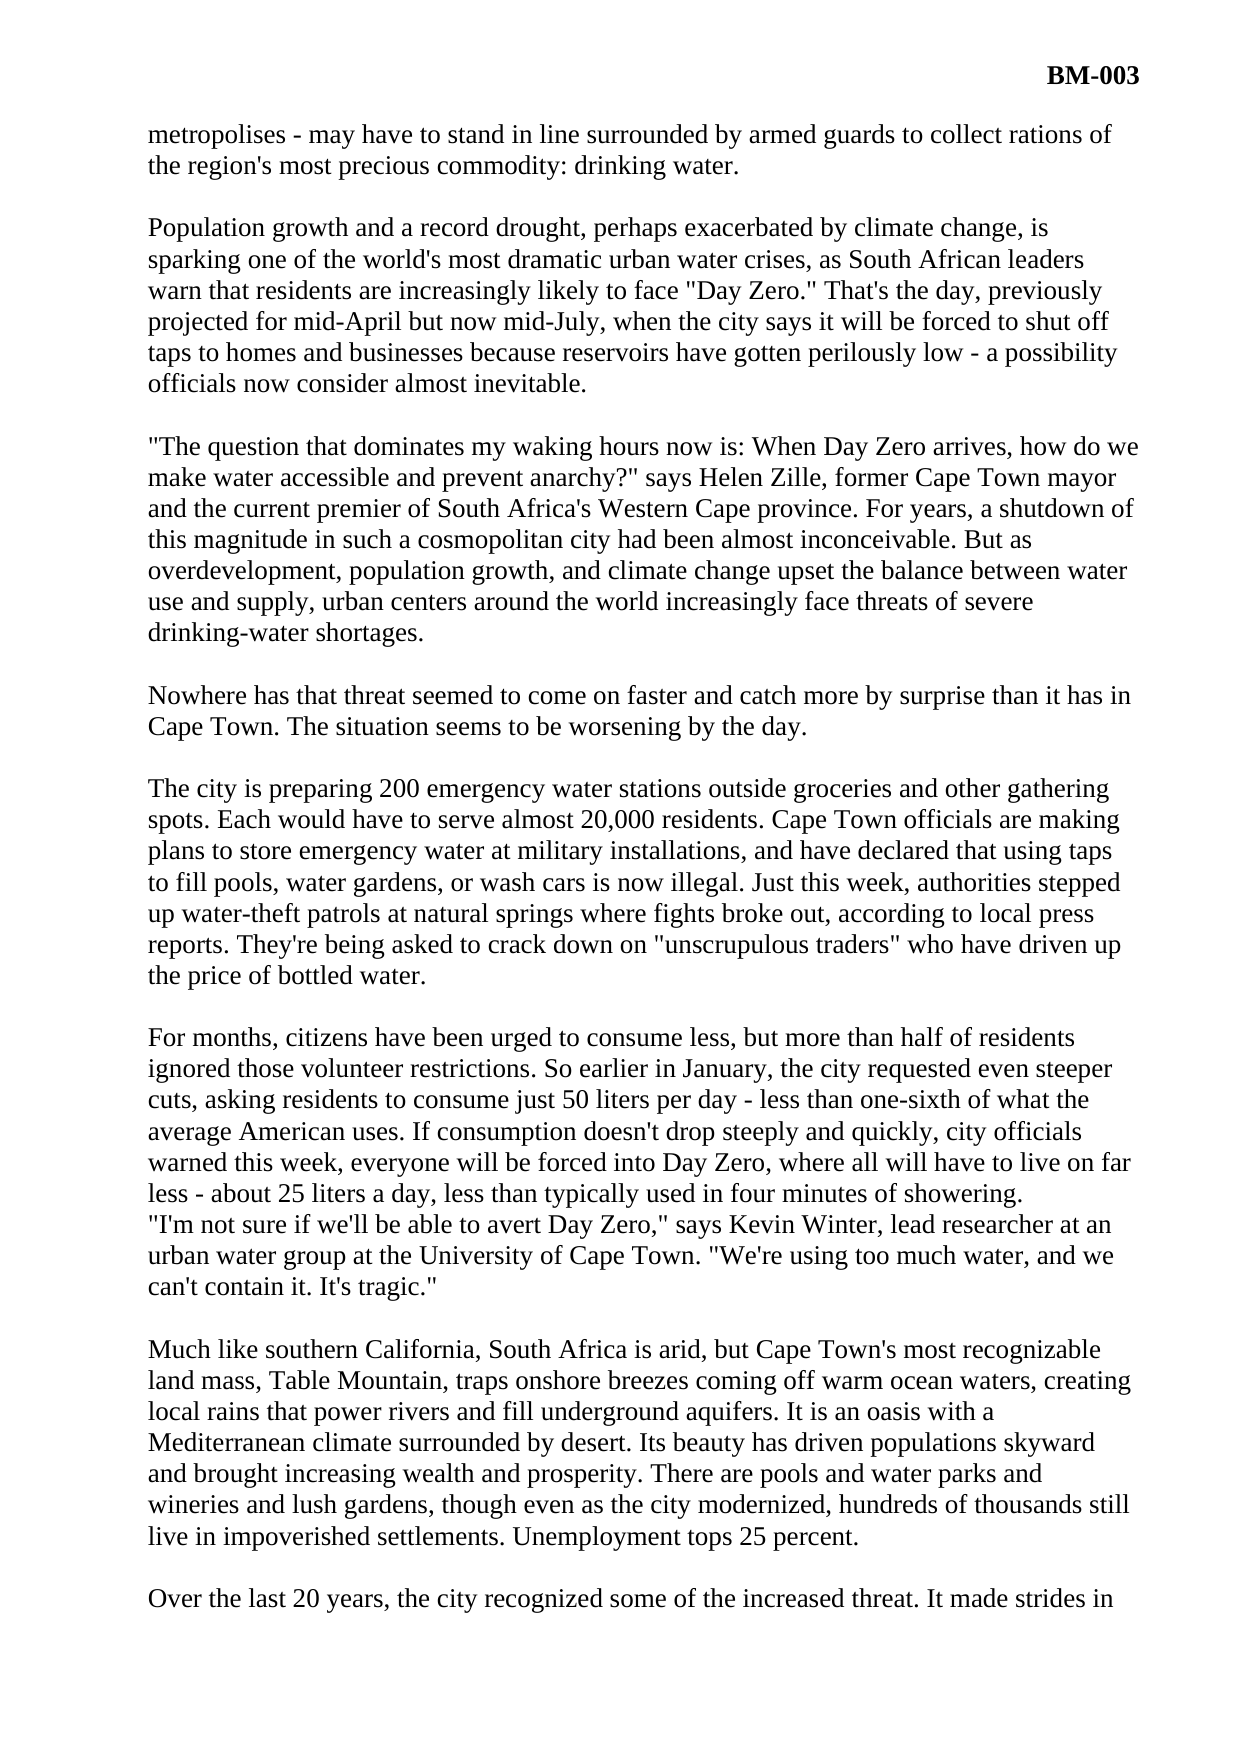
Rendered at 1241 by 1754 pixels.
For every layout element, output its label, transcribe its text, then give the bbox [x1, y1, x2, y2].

text For months, citizens have been urged to consume less, but more than half of residents ignored those volunteer restrictions. So earlier in January, the city requested even steeper cuts, asking residents to consume just 50 liters per day - less than one-sixth of what the average American uses. If consumption doesn't drop steeply and quickly, city officials warned this week, everyone will be forced into Day Zero, where all will have to live on far less - about 25 liters a day, less than typically used in four minutes of showering. "I'm not sure if we'll be able to avert Day Zero," says Kevin Winter, lead researcher at an urban water group at the University of Cape Town. "We're using too much water, and we can't contain it. It's tragic." [148, 990, 1140, 1302]
text "The question that dominates my waking hours now is: When Day Zero arrives, how do we make water accessible and prevent anarchy?" says Helen Zille, former Cape Town mayor and the current premier of South Africa's Western Cape province. For years, a shutdown of this magnitude in such a cosmopolitan city had been almost inconceivable. But as overdevelopment, population growth, and climate change upset the balance between water use and supply, urban centers around the world increasingly face threats of severe drinking-water shortages. [148, 398, 1140, 648]
text Nowhere has that threat seemed to come on faster and catch more by surprise than it has in Cape Town. The situation seems to be worsening by the day. [148, 648, 1140, 741]
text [148, 118, 1140, 180]
text Much like southern California, South Africa is arid, but Cape Town's most recognizable land mass, Table Mountain, traps onshore breezes coming off warm ocean waters, creating local rains that power rivers and fill underground aquifers. It is an oasis with a Mediterranean climate surrounded by desert. Its beauty has driven populations skyward and brought increasing wealth and prosperity. There are pools and water parks and wineries and lush gardens, though even as the city modernized, hundreds of thousands still live in impoverished settlements. Unemployment tops 25 percent. [148, 1302, 1140, 1551]
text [148, 1551, 1140, 1613]
text The city is preparing 200 emergency water stations outside groceries and other gathering spots. Each would have to serve almost 20,000 residents. Cape Town officials are making plans to store emergency water at military installations, and have declared that using taps to fill pools, water gardens, or wash cars is now illegal. Just this week, authorities stepped up water-theft patrols at natural springs where fights broke out, according to local press reports. They're being asked to crack down on "unscrupulous traders" who have driven up the price of bottled water. [148, 741, 1140, 990]
text Population growth and a record drought, perhaps exacerbated by climate change, is sparking one of the world's most dramatic urban water crises, as South African leaders warn that residents are increasingly likely to face "Day Zero." That's the day, previously projected for mid-April but now mid-July, when the city says it will be forced to shut off taps to homes and businesses because reservoirs have gotten perilously low - a possibility officials now consider almost inevitable. [148, 180, 1140, 398]
